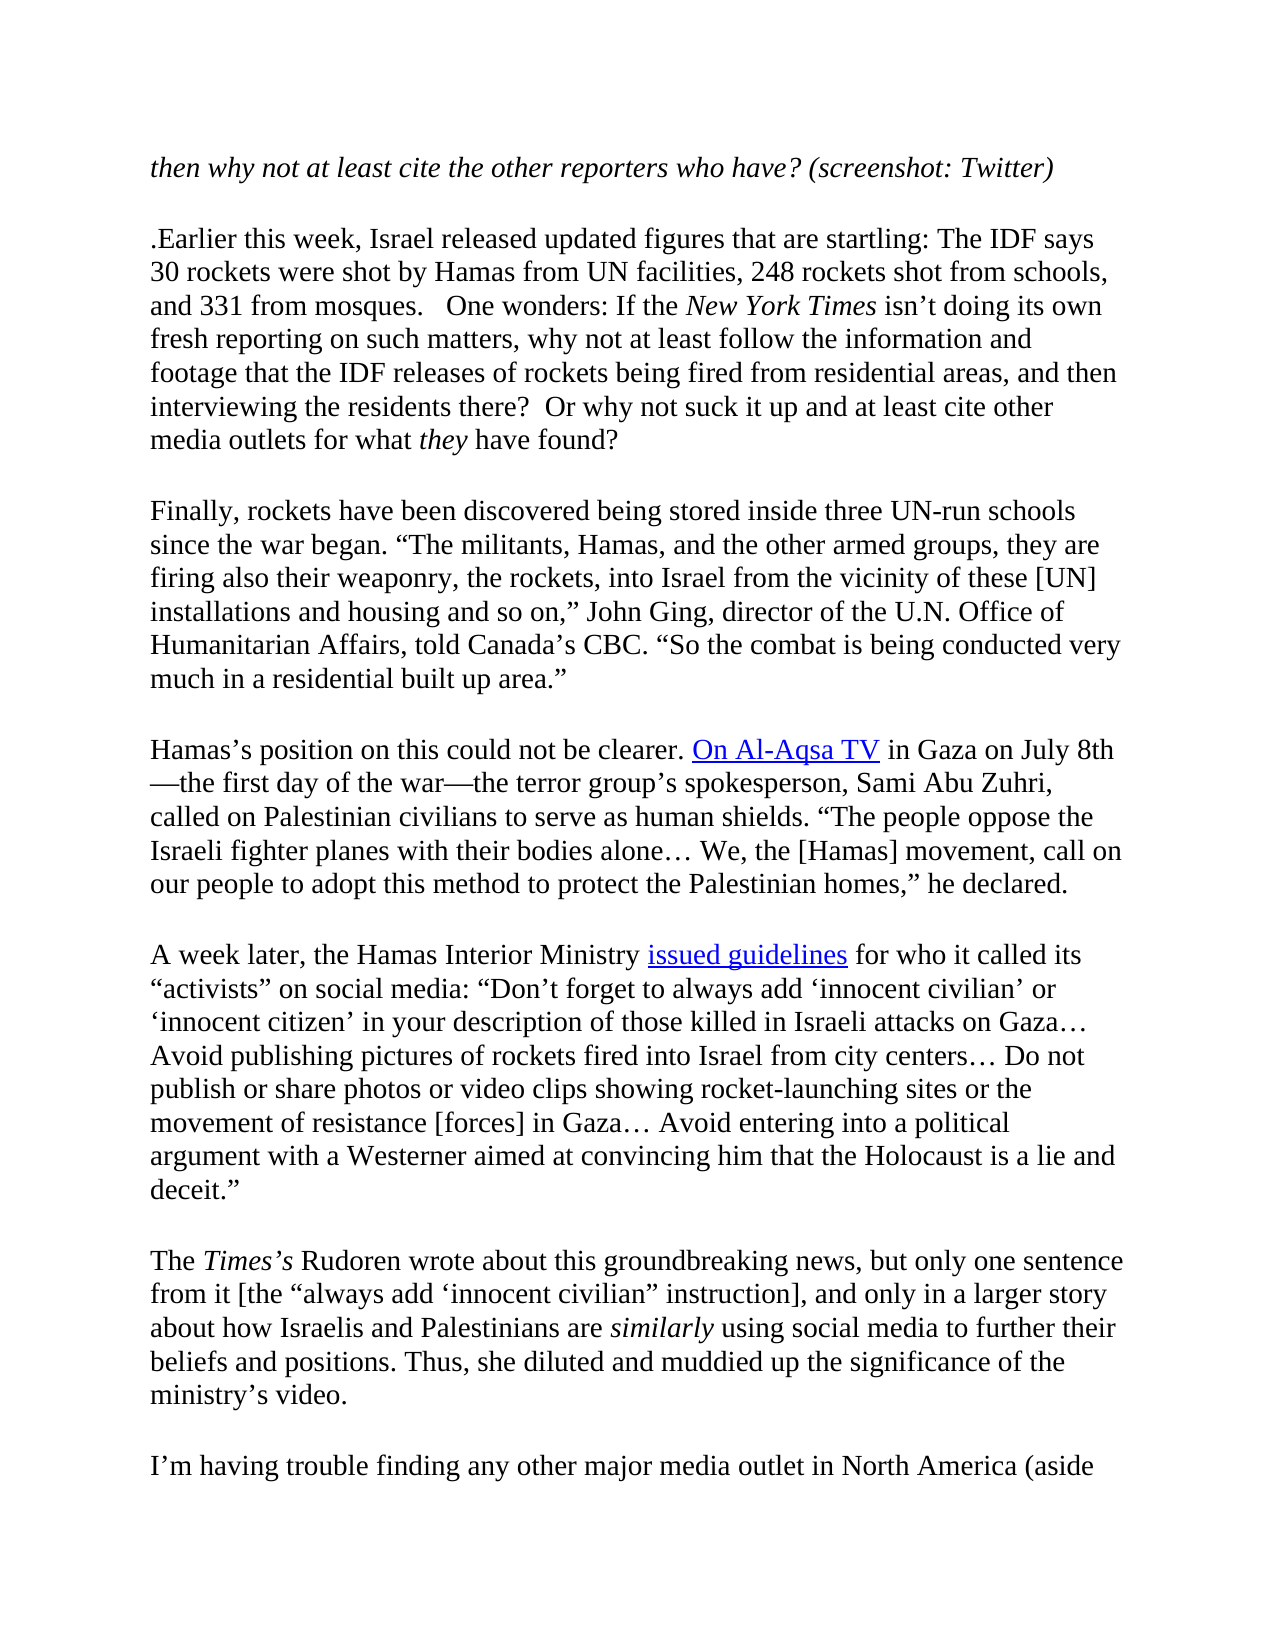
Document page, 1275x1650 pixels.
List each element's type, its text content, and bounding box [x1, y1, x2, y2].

text Finally, rockets have been discovered being stored inside three UN-run schools since the war began. “The militants, Hamas, and the other armed groups, they are firing also their weaponry, the rockets, into Israel from the vicinity of these [UN] installations and housing and so on,” John Ging, director of the U.N. Office of Humanitarian Affairs, told Canada’s CBC. “So the combat is being conducted very much in a residential built up area.” [150, 493, 1125, 694]
text The Times’s Rudoren wrote about this groundbreaking news, but only one sentence from it [the “always add ‘innocent civilian” instruction], and only in a larger story about how Israelis and Palestinians are similarly using social media to further their beliefs and positions. Thus, she diluted and muddied up the significance of the ministry’s video. [150, 1243, 1125, 1411]
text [150, 150, 1125, 183]
text . Earlier this week, Israel released updated figures that are startling: The IDF says 30 rockets were shot by Hamas from UN facilities, 248 rockets shot from schools, and 331 from mosques. One wonders: If the New York Times isn’t doing its own fresh reporting on such matters, why not at least follow the information and footage that the IDF releases of rockets being fired from residential areas, and then interviewing the residents there? Or why not suck it up and at least cite other media outlets for what they have found? [150, 221, 1125, 456]
text A week later, the Hamas Interior Ministry issued guidelines for who it called its “activists” on social media: “Don’t forget to always add ‘innocent civilian’ or ‘innocent citizen’ in your description of those killed in Israeli attacks on Gaza… Avoid publishing pictures of rockets fired into Israel from city centers… Do not publish or share photos or video clips showing rocket-launching sites or the movement of resistance [forces] in Gaza… Avoid entering into a political argument with a Westerner aimed at convincing him that the Holocaust is a lie and deceit.” [150, 937, 1125, 1206]
text Hamas’s position on this could not be clearer. On Al-Aqsa TV in Gaza on July 8th—the first day of the war—the terror group’s spokesperson, Sami Abu Zuhri, called on Palestinian civilians to serve as human shields. “The people oppose the Israeli fighter planes with their bodies alone… We, the [Hamas] movement, call on our people to adopt this method to protect the Palestinian homes,” he declared. [150, 732, 1125, 900]
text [150, 1448, 1125, 1482]
